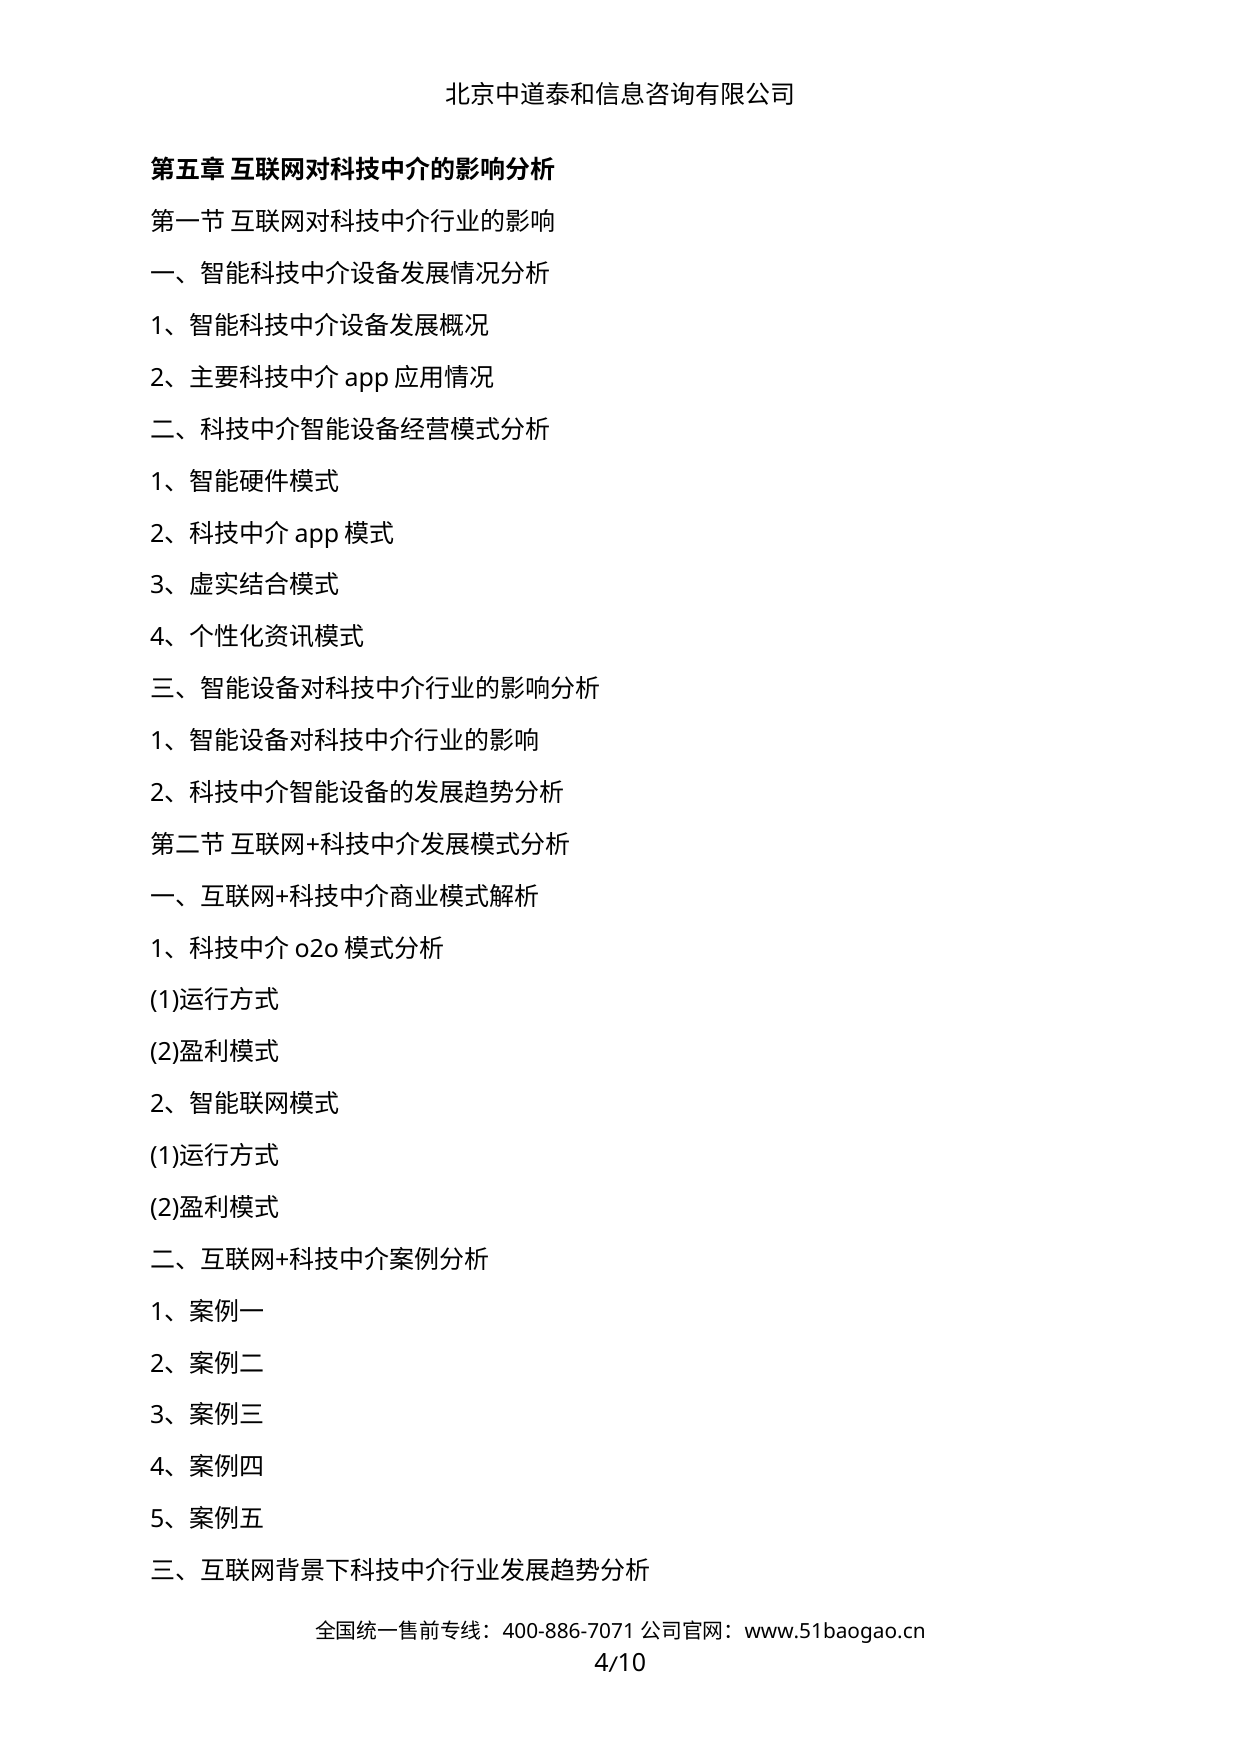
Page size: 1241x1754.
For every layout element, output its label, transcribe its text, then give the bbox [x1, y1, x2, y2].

text 第一节 互联网对科技中介行业的影响 [150, 202, 1090, 238]
text 二、科技中介智能设备经营模式分析 [150, 409, 1090, 446]
text 3、案例三 [150, 1395, 1090, 1431]
text 2、科技中介app模式 [150, 513, 1090, 549]
text 第五章 互联网对科技中介的影响分析 [150, 150, 1090, 186]
text 1、智能硬件模式 [150, 461, 1090, 497]
text 三、智能设备对科技中介行业的影响分析 [150, 669, 1090, 705]
text 1、智能设备对科技中介行业的影响 [150, 721, 1090, 757]
text 2、智能联网模式 [150, 1084, 1090, 1120]
text 2、科技中介智能设备的发展趋势分析 [150, 772, 1090, 809]
text 2、案例二 [150, 1343, 1090, 1379]
text 5、案例五 [150, 1499, 1090, 1535]
text 2、主要科技中介app应用情况 [150, 357, 1090, 394]
text (2)盈利模式 [150, 1032, 1090, 1068]
text 4、个性化资讯模式 [150, 617, 1090, 653]
text 第二节 互联网+科技中介发展模式分析 [150, 824, 1090, 861]
text 一、互联网+科技中介商业模式解析 [150, 876, 1090, 912]
text (1)运行方式 [150, 980, 1090, 1016]
text 1、智能科技中介设备发展概况 [150, 306, 1090, 342]
text 二、互联网+科技中介案例分析 [150, 1239, 1090, 1276]
text (2)盈利模式 [150, 1187, 1090, 1224]
text 1、案例一 [150, 1291, 1090, 1327]
text 1、科技中介o2o模式分析 [150, 928, 1090, 964]
text 3、虚实结合模式 [150, 565, 1090, 601]
text (1)运行方式 [150, 1136, 1090, 1172]
text 三、互联网背景下科技中介行业发展趋势分析 [150, 1551, 1090, 1587]
text 4、案例四 [150, 1447, 1090, 1483]
text 一、智能科技中介设备发展情况分析 [150, 254, 1090, 290]
